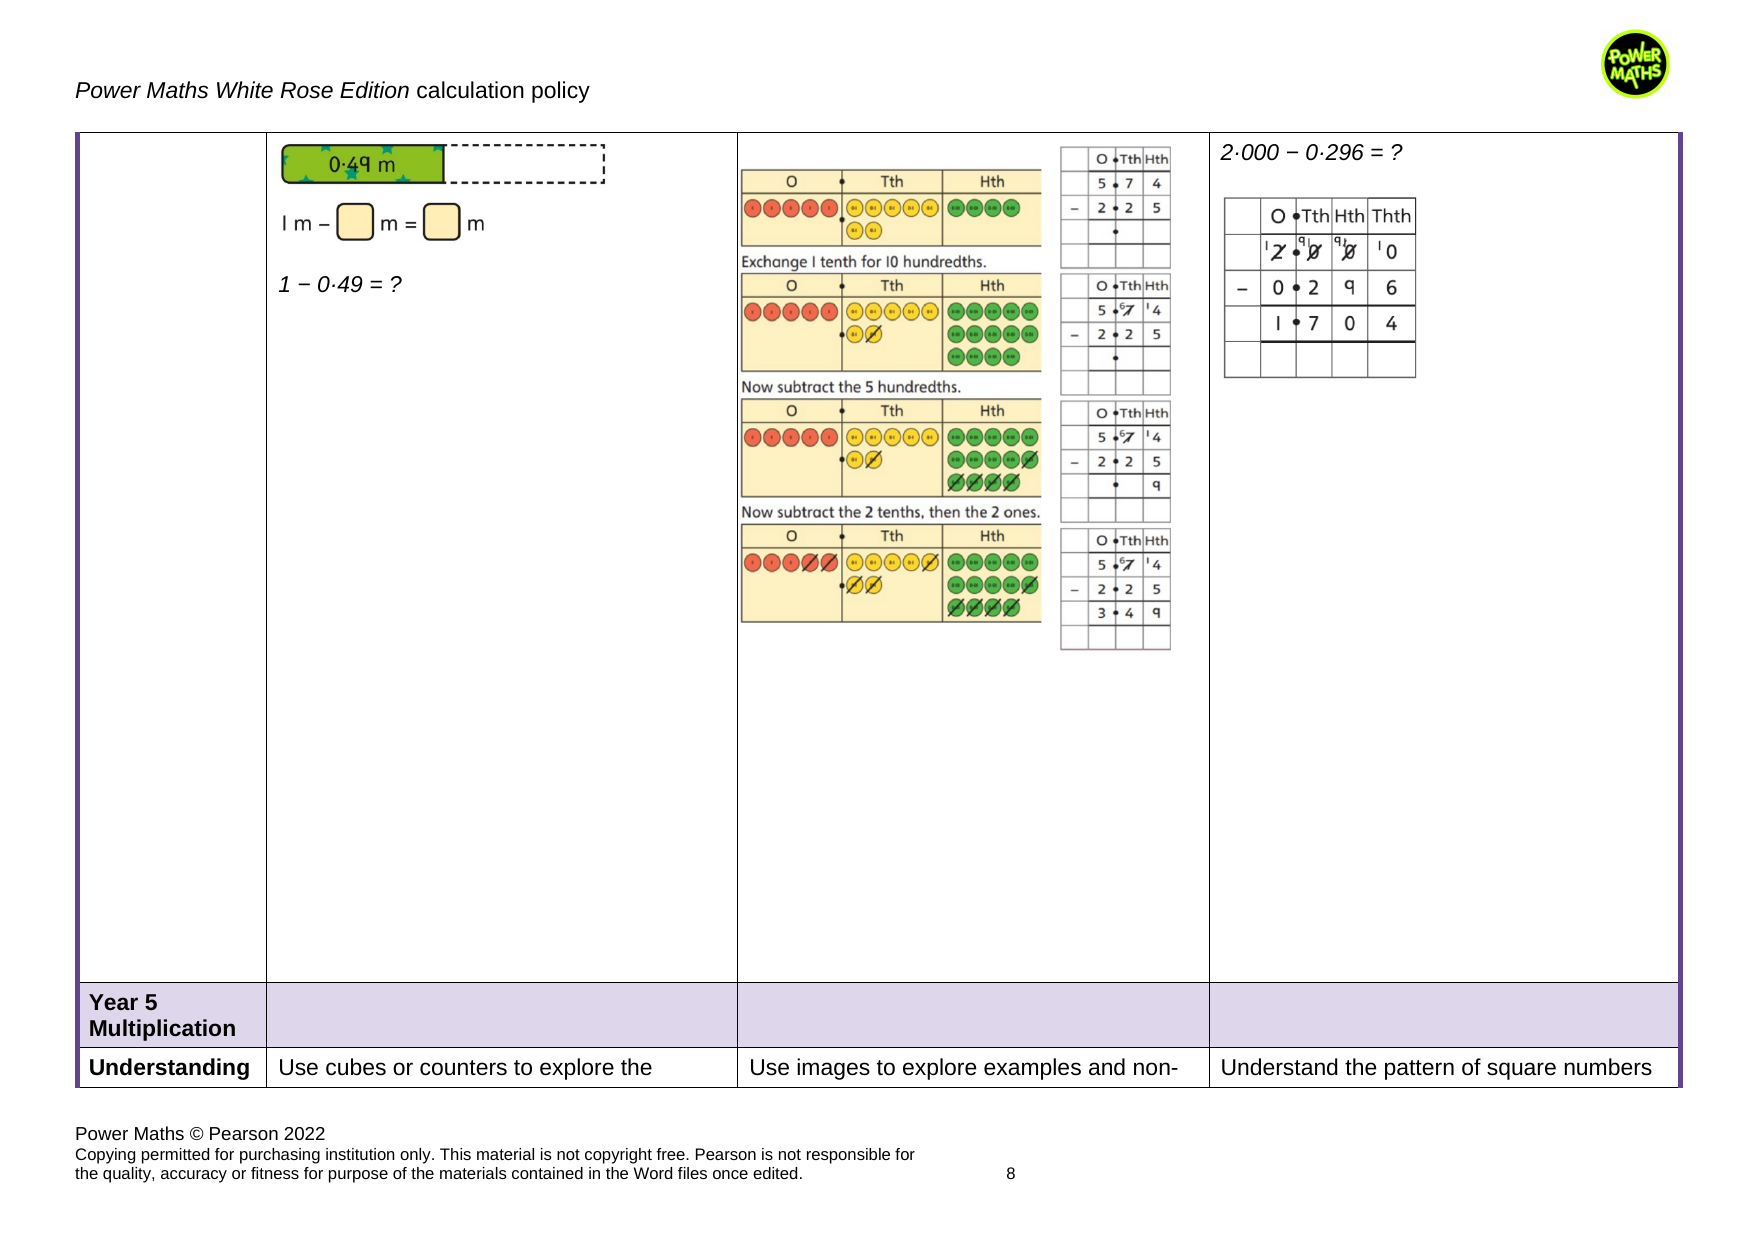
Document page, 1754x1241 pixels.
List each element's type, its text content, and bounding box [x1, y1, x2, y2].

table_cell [1210, 1048, 1678, 1087]
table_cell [738, 133, 1209, 982]
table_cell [80, 1048, 266, 1087]
picture [738, 166, 1041, 623]
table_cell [1210, 133, 1678, 982]
picture [1220, 191, 1421, 384]
table_cell [738, 983, 1209, 1047]
picture [278, 138, 609, 245]
table_cell [267, 983, 737, 1047]
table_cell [738, 1048, 1209, 1087]
picture [1600, 29, 1670, 99]
table_cell [1210, 983, 1678, 1047]
table_cell Year 5 Multiplication [80, 983, 266, 1047]
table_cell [267, 1048, 737, 1087]
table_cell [267, 133, 737, 982]
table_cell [80, 133, 266, 982]
picture [1058, 144, 1171, 647]
